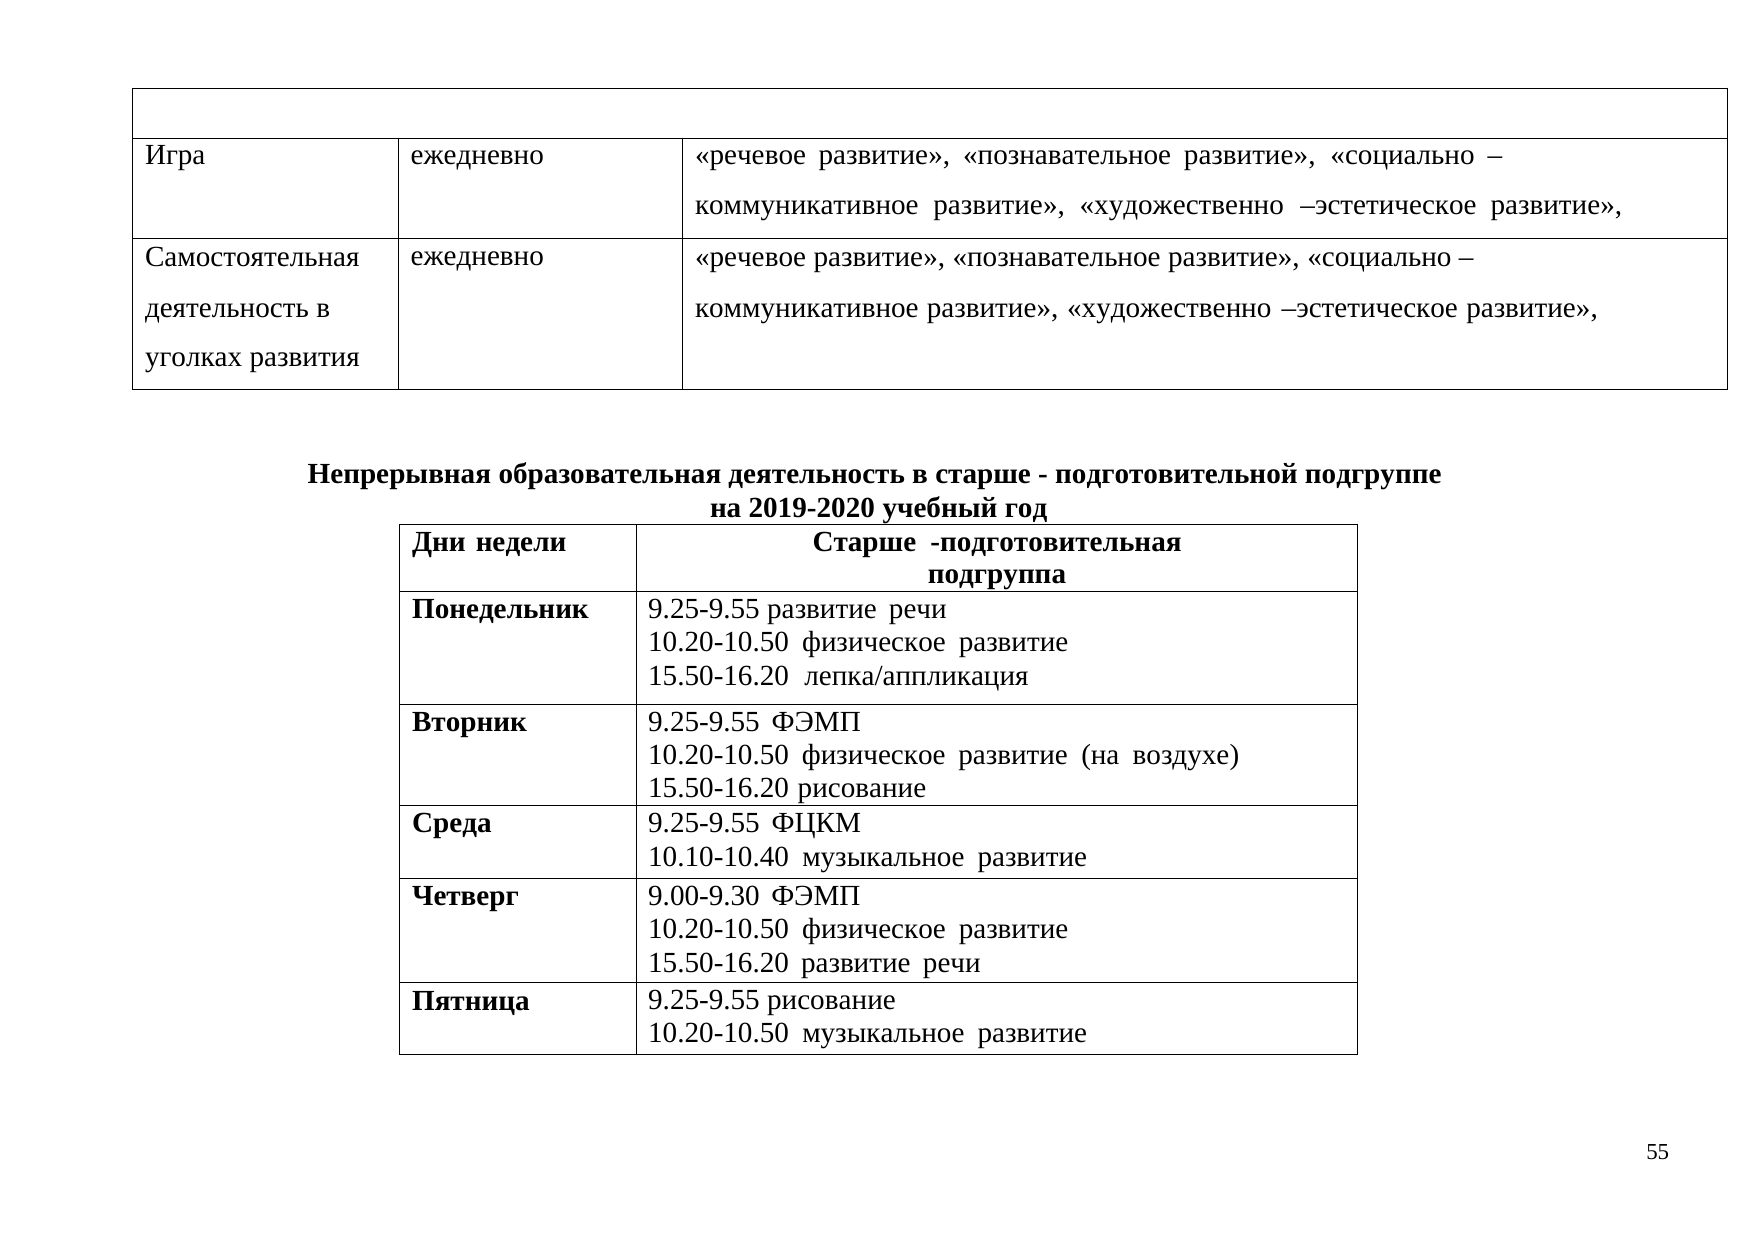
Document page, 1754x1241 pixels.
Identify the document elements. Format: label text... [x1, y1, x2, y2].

table_cell ежедневно [399, 139, 682, 238]
table_cell 9.25-9.55 рисование 10.20-10.50 музыкальное развитие [637, 983, 1357, 1053]
table_cell Игра [133, 139, 398, 238]
table_cell 9.25-9.55 ФЦКМ 10.10-10.40 музыкальное развитие [637, 806, 1357, 878]
table_header Дни недели [400, 525, 636, 591]
table_cell Четверг [400, 879, 636, 982]
table_header Старше -подготовительная подгруппа [637, 525, 1357, 591]
table_cell Понедельник [400, 592, 636, 704]
table_cell Среда [400, 806, 636, 878]
table_cell «речевое развитие», «познавательное развитие», «социально – коммуникативное развитие», «художественно –эстетическое развитие», [683, 139, 1727, 238]
table_cell Пятница [400, 983, 636, 1053]
table_cell «речевое развитие», «познавательное развитие», «социально – коммуникативное развитие», «художественно –эстетическое развитие», [683, 239, 1727, 389]
table_cell 9.00-9.30 ФЭМП 10.20-10.50 физическое развитие 15.50-16.20 развитие речи [637, 879, 1357, 982]
table_cell Самостоятельная деятельность в уголках развития [133, 239, 398, 389]
table_cell ежедневно [399, 239, 682, 389]
table_cell 9.25-9.55 ФЭМП 10.20-10.50 физическое развитие (на воздухе) 15.50-16.20 рисование [637, 705, 1357, 805]
text Непрерывная образовательная деятельность в старше - подготовительной подгруппе на 2019-2020 учебный год [307, 457, 1464, 524]
table_header [133, 89, 1727, 138]
table_cell 9.25-9.55 развитие речи 10.20-10.50 физическое развитие 15.50-16.20 лепка/аппликация [637, 592, 1357, 704]
table_cell Вторник [400, 705, 636, 805]
